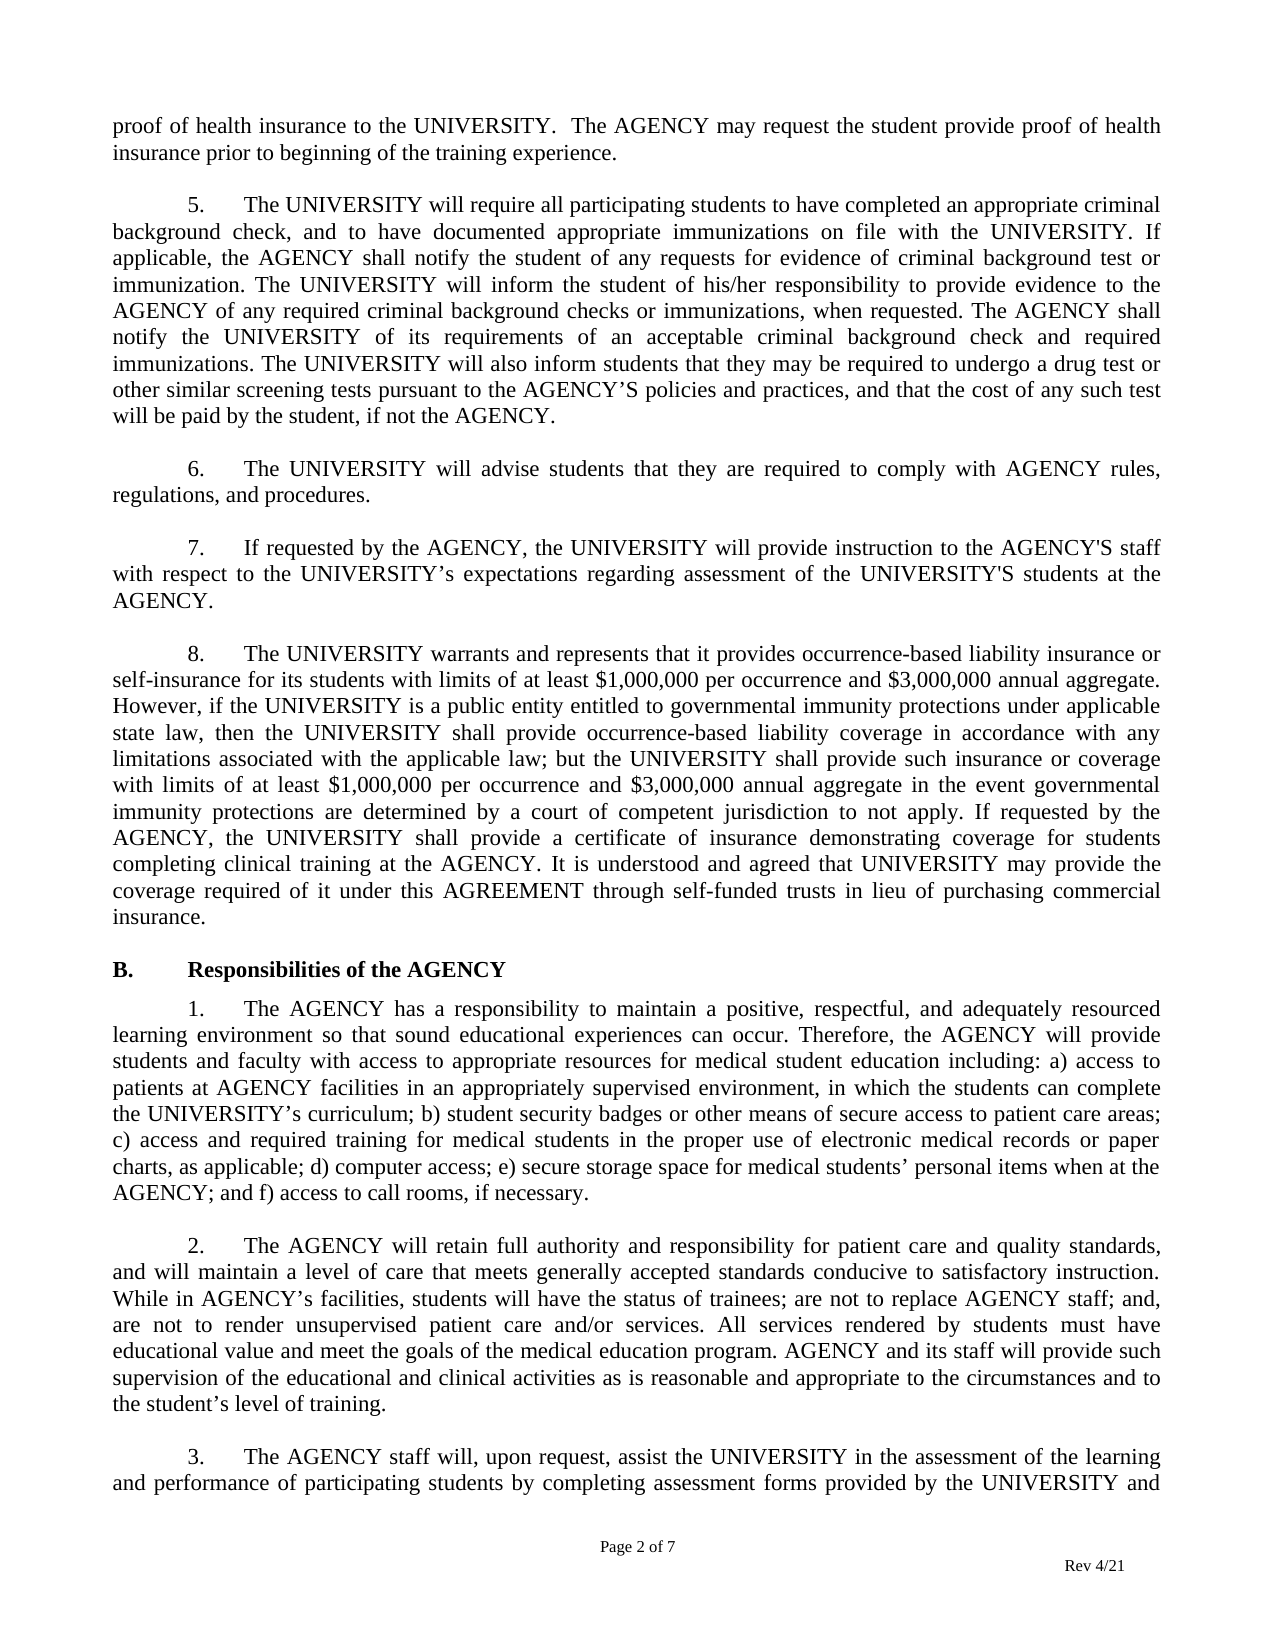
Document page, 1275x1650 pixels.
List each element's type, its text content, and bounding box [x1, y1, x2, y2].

list If requested by the AGENCY, the UNIVERSITY will provide instruction to the AGENCY'S staff with respect to the UNIVERSITY’s expectations regarding assessment of the UNIVERSITY'S students at the AGENCY. [112, 534, 1162, 613]
subtitle Responsibilities of the AGENCY [112, 956, 1162, 982]
list The AGENCY has a responsibility to maintain a positive, respectful, and adequately resourced learning environment so that sound educational experiences can occur. Therefore, the AGENCY will provide students and faculty with access to appropriate resources for medical student education including: a) access to patients at AGENCY facilities in an appropriately supervised environment, in which the students can complete the UNIVERSITY’s curriculum; b) student security badges or other means of secure access to patient care areas; c) access and required training for medical students in the proper use of electronic medical records or paper charts, as applicable; d) computer access; e) secure storage space for medical students’ personal items when at the AGENCY; and f) access to call rooms, if necessary. [112, 995, 1162, 1206]
list The UNIVERSITY will advise students that they are required to comply with AGENCY rules, regulations, and procedures. [112, 455, 1162, 508]
list The AGENCY will retain full authority and responsibility for patient care and quality standards, and will maintain a level of care that meets generally accepted standards conducive to satisfactory instruction. While in AGENCY’s facilities, students will have the status of trainees; are not to replace AGENCY staff; and, are not to render unsupervised patient care and/or services. All services rendered by students must have educational value and meet the goals of the medical education program. AGENCY and its staff will provide such supervision of the educational and clinical activities as is reasonable and appropriate to the circumstances and to the student’s level of training. [112, 1232, 1162, 1416]
list The UNIVERSITY will require all participating students to have completed an appropriate criminal background check, and to have documented appropriate immunizations on file with the UNIVERSITY. If applicable, the AGENCY shall notify the student of any requests for evidence of criminal background test or immunization. The UNIVERSITY will inform the student of his/her responsibility to provide evidence to the AGENCY of any required criminal background checks or immunizations, when requested. The AGENCY shall notify the UNIVERSITY of its requirements of an acceptable criminal background check and required immunizations. The UNIVERSITY will also inform students that they may be required to undergo a drug test or other similar screening tests pursuant to the AGENCY’S policies and practices, and that the cost of any such test will be paid by the student, if not the AGENCY. [112, 192, 1162, 429]
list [112, 1443, 1162, 1495]
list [112, 112, 1162, 165]
list The UNIVERSITY warrants and represents that it provides occurrence-based liability insurance or self-insurance for its students with limits of at least $1,000,000 per occurrence and $3,000,000 annual aggregate. However, if the UNIVERSITY is a public entity entitled to governmental immunity protections under applicable state law, then the UNIVERSITY shall provide occurrence-based liability coverage in accordance with any limitations associated with the applicable law; but the UNIVERSITY shall provide such insurance or coverage with limits of at least $1,000,000 per occurrence and $3,000,000 annual aggregate in the event governmental immunity protections are determined by a court of competent jurisdiction to not apply. If requested by the AGENCY, the UNIVERSITY shall provide a certificate of insurance demonstrating coverage for students completing clinical training at the AGENCY. It is understood and agreed that UNIVERSITY may provide the coverage required of it under this AGREEMENT through self-funded trusts in lieu of purchasing commercial insurance. [112, 639, 1162, 929]
